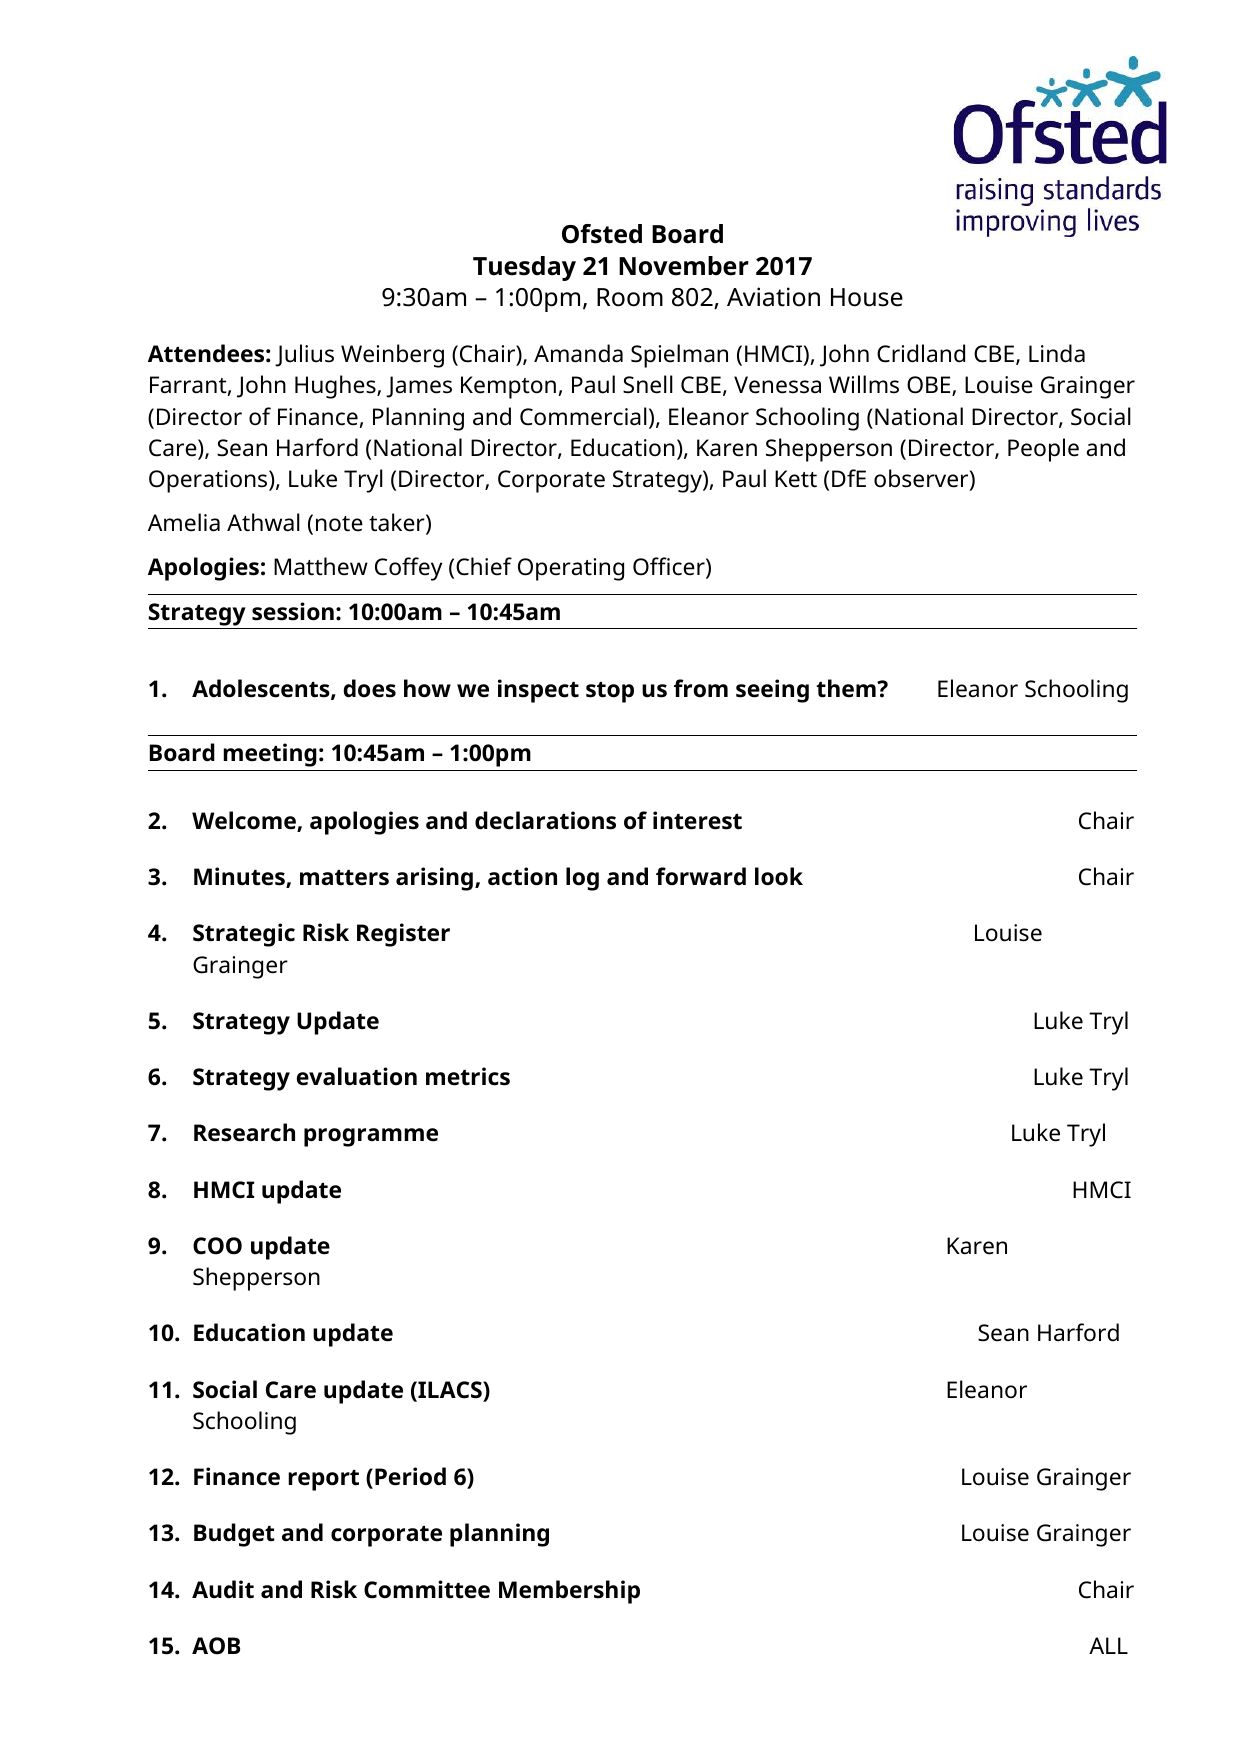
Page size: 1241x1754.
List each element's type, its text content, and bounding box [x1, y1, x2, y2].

list Budget and corporate planning Louise Grainger [148, 1517, 1137, 1549]
list Finance report (Period 6) Louise Grainger [148, 1461, 1137, 1492]
list Education update Sean Harford [148, 1317, 1137, 1349]
text Strategy session: 10:00am – 10:45am [148, 595, 1137, 628]
text Ofsted Board [148, 219, 1137, 250]
list AOB ALL [148, 1630, 1137, 1661]
list Strategy Update Luke Tryl [148, 1005, 1137, 1036]
list Welcome, apologies and declarations of interest Chair [148, 805, 1137, 836]
text Amelia Athwal (note taker) [148, 506, 1137, 537]
list Research programme Luke Tryl [148, 1117, 1137, 1149]
text 9:30am – 1:00pm, Room 802, Aviation House [148, 281, 1137, 312]
text Apologies: Matthew Coffey (Chief Operating Officer) [148, 550, 1137, 581]
text Tuesday 21 November 2017 [148, 250, 1137, 281]
text Board meeting: 10:45am – 1:00pm [148, 736, 1137, 770]
text Attendees: Julius Weinberg (Chair), Amanda Spielman (HMCI), John Cridland CBE, Linda Farrant, John Hughes, James Kempton, Paul Snell CBE, Venessa Willms OBE, Louise Grainger (Director of Finance, Planning and Commercial), Eleanor Schooling (National Director, Social Care), Sean Harford (National Director, Education), Karen Shepperson (Director, People and Operations), Luke Tryl (Director, Corporate Strategy), Paul Kett (DfE observer) [148, 337, 1137, 494]
list Strategy evaluation metrics Luke Tryl [148, 1061, 1137, 1092]
list Minutes, matters arising, action log and forward look Chair [148, 861, 1137, 892]
list Adolescents, does how we inspect stop us from seeing them? Eleanor Schooling [148, 673, 1137, 704]
list Social Care update (ILACS) Eleanor Schooling [148, 1374, 1137, 1436]
list Audit and Risk Committee Membership Chair [148, 1574, 1137, 1605]
list HMCI update HMCI [148, 1174, 1137, 1205]
list COO update Karen Shepperson [148, 1230, 1137, 1292]
list Strategic Risk Register Louise Grainger [148, 917, 1137, 980]
picture [953, 56, 1167, 237]
